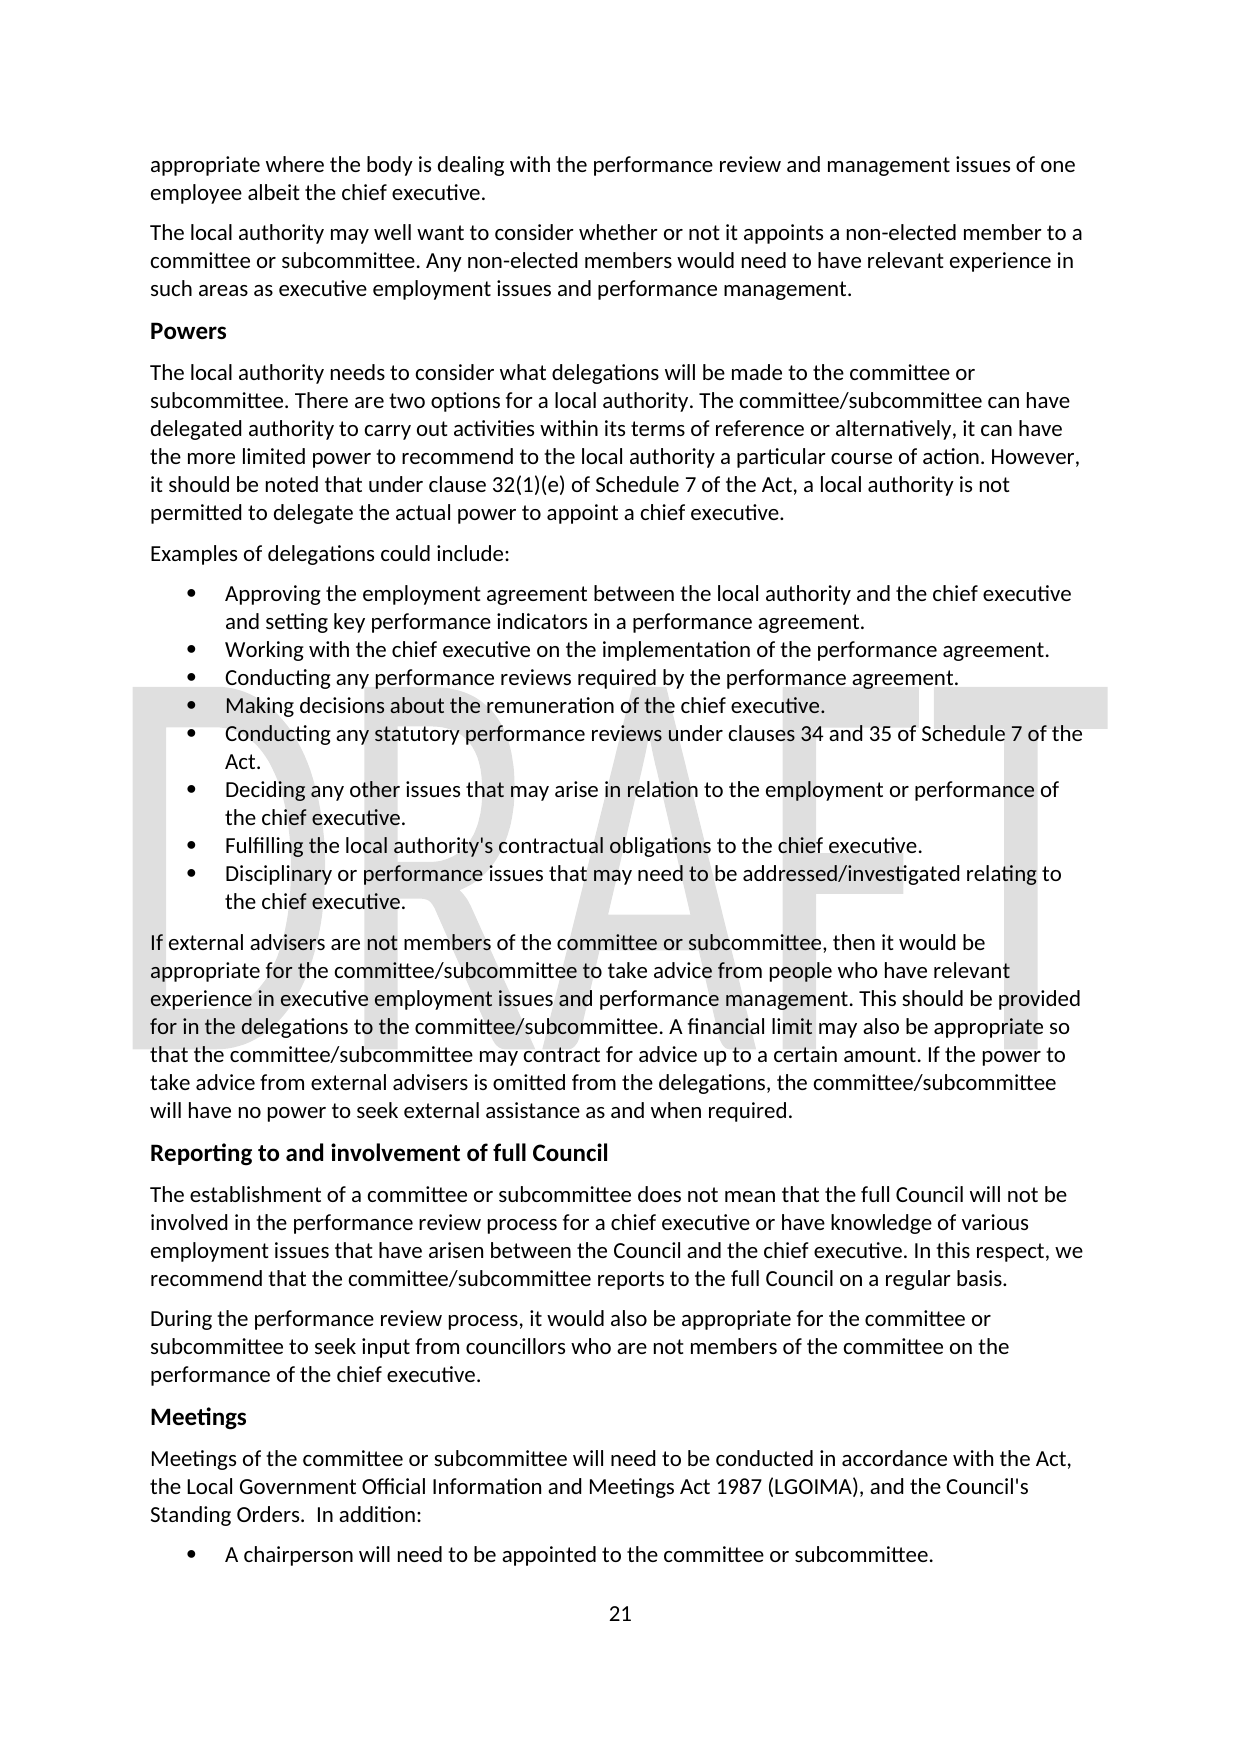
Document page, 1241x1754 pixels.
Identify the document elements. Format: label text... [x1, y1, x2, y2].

list Fulfilling the local authority's contractual obligations to the chief executive. [187, 831, 1090, 859]
text Meetings of the committee or subcommittee will need to be conducted in accordance with the Act, the Local Government Official Information and Meetings Act 1987 (LGOIMA), and the Council's Standing Orders. In addition: [150, 1444, 1090, 1528]
text The local authority may well want to consider whether or not it appoints a non-elected member to a committee or subcommittee. Any non-elected members would need to have relevant experience in such areas as executive employment issues and performance management. [150, 218, 1090, 303]
list Making decisions about the remuneration of the chief executive. [187, 691, 1090, 719]
subtitle Reporting to and involvement of full Council [150, 1137, 1090, 1167]
list A chairperson will need to be appointed to the committee or subcommittee. [187, 1540, 1090, 1568]
list Conducting any statutory performance reviews under clauses 34 and 35 of Schedule 7 of the Act. [187, 719, 1090, 775]
text During the performance review process, it would also be appropriate for the committee or subcommittee to seek input from councillors who are not members of the committee on the performance of the chief executive. [150, 1304, 1090, 1388]
subtitle Meetings [150, 1401, 1090, 1431]
subtitle Powers [150, 315, 1090, 346]
list Working with the chief executive on the implementation of the performance agreement. [187, 635, 1090, 663]
list Conducting any performance reviews required by the performance agreement. [187, 663, 1090, 691]
list Approving the employment agreement between the local authority and the chief executive and setting key performance indicators in a performance agreement. [187, 579, 1090, 635]
list Disciplinary or performance issues that may need to be addressed/investigated relating to the chief executive. [187, 859, 1090, 916]
list Deciding any other issues that may arise in relation to the employment or performance of the chief executive. [187, 775, 1090, 831]
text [150, 150, 1090, 206]
text The establishment of a committee or subcommittee does not mean that the full Council will not be involved in the performance review process for a chief executive or have knowledge of various employment issues that have arisen between the Council and the chief executive. In this respect, we recommend that the committee/subcommittee reports to the full Council on a regular basis. [150, 1180, 1090, 1292]
text If external advisers are not members of the committee or subcommittee, then it would be appropriate for the committee/subcommittee to take advice from people who have relevant experience in executive employment issues and performance management. This should be provided for in the delegations to the committee/subcommittee. A financial limit may also be appropriate so that the committee/subcommittee may contract for advice up to a certain amount. If the power to take advice from external advisers is omitted from the delegations, the committee/subcommittee will have no power to seek external assistance as and when required. [150, 928, 1090, 1124]
text The local authority needs to consider what delegations will be made to the committee or subcommittee. There are two options for a local authority. The committee/subcommittee can have delegated authority to carry out activities within its terms of reference or alternatively, it can have the more limited power to recommend to the local authority a particular course of action. However, it should be noted that under clause 32(1)(e) of Schedule 7 of the Act, a local authority is not permitted to delegate the actual power to appoint a chief executive. [150, 358, 1090, 526]
text Examples of delegations could include: [150, 539, 1090, 567]
